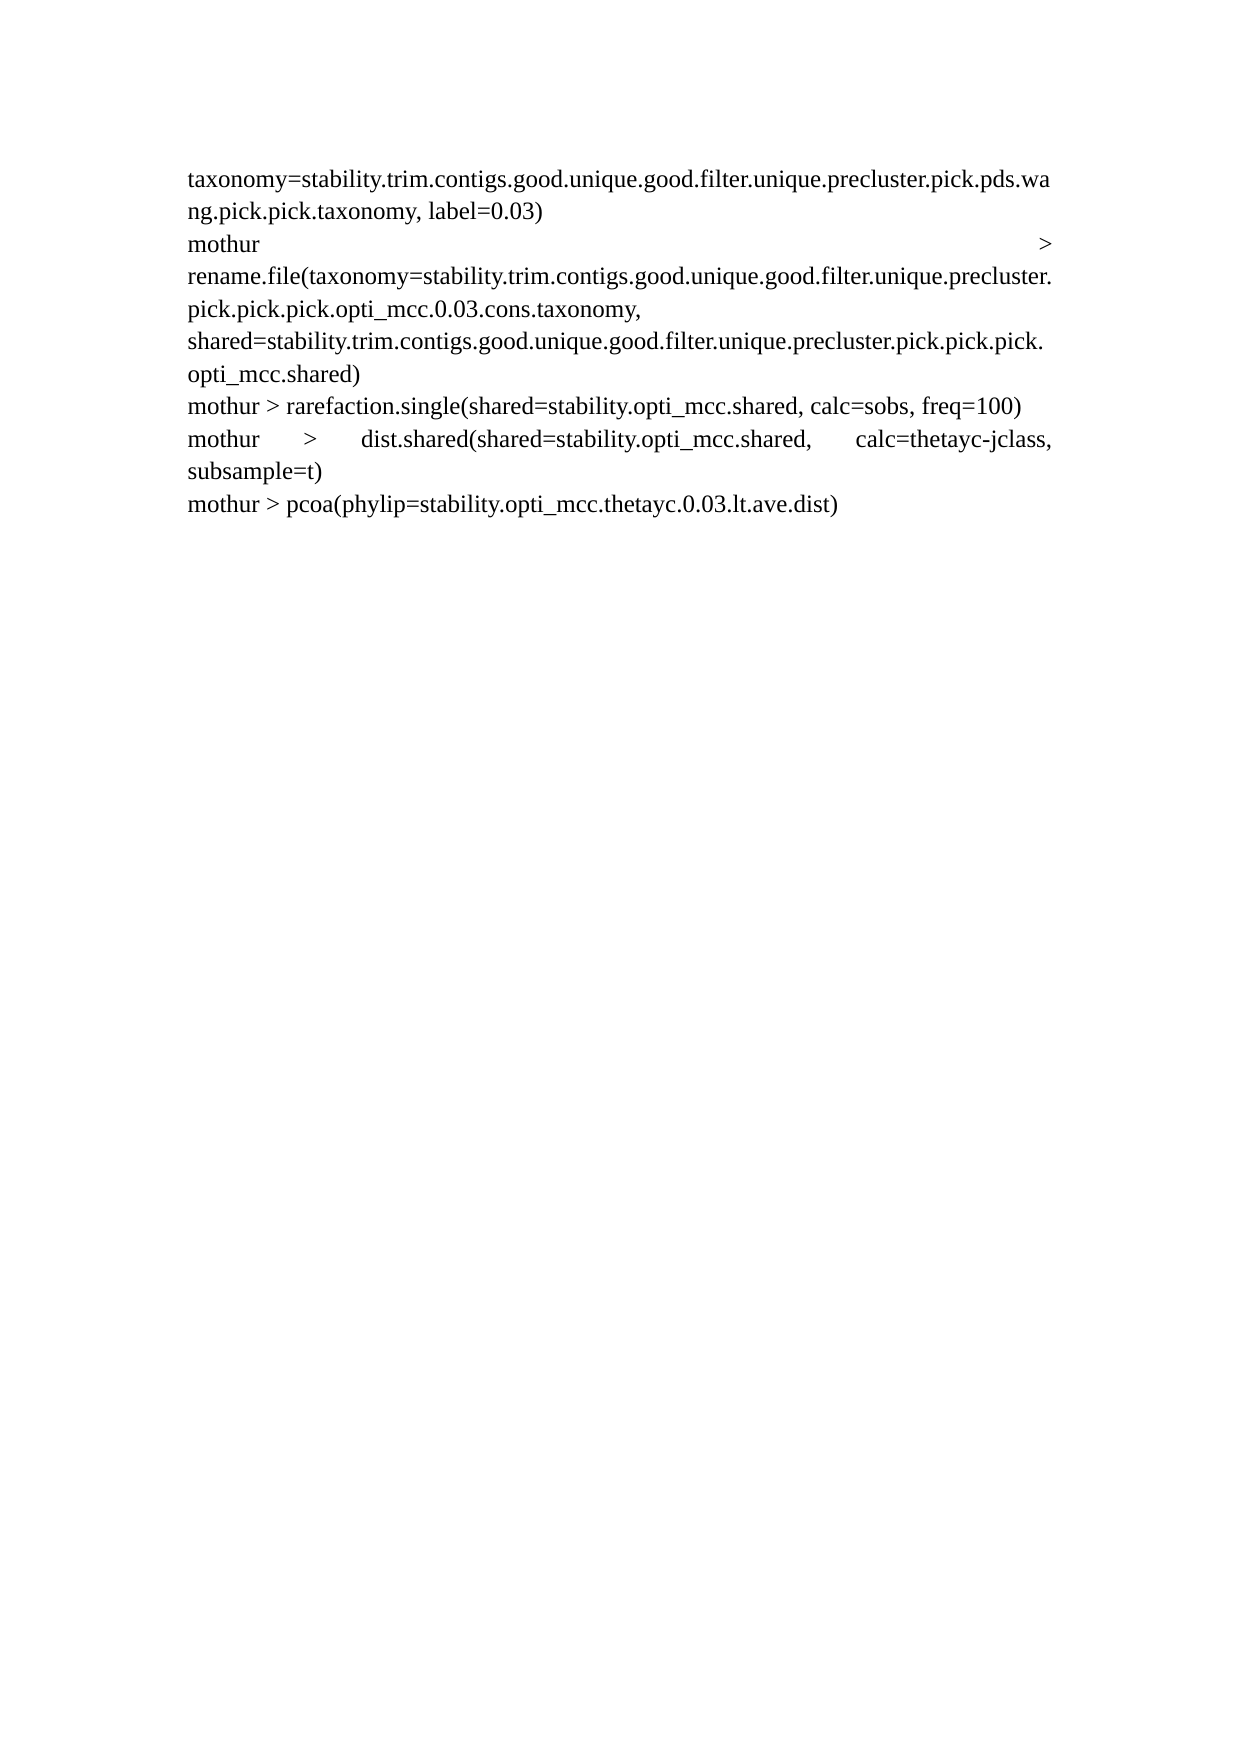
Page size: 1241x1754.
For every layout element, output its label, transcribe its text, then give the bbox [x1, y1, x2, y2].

text mothur > dist.shared(shared=stability.opti_mcc.shared, calc=thetayc-jclass, subsample=t) [187, 422, 1053, 487]
text mothur > rarefaction.single(shared=stability.opti_mcc.shared, calc=sobs, freq=100) [187, 389, 1053, 422]
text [187, 162, 1053, 227]
text mothur > pcoa(phylip=stability.opti_mcc.thetayc.0.03.lt.ave.dist) [187, 487, 1053, 519]
text mothur > rename.file(taxonomy=stability.trim.contigs.good.unique.good.filter.unique.precluster.pick.pick.pick.opti_mcc.0.03.cons.taxonomy, shared=stability.trim.contigs.good.unique.good.filter.unique.precluster.pick.pick.pick.opti_mcc.shared) [187, 227, 1053, 389]
